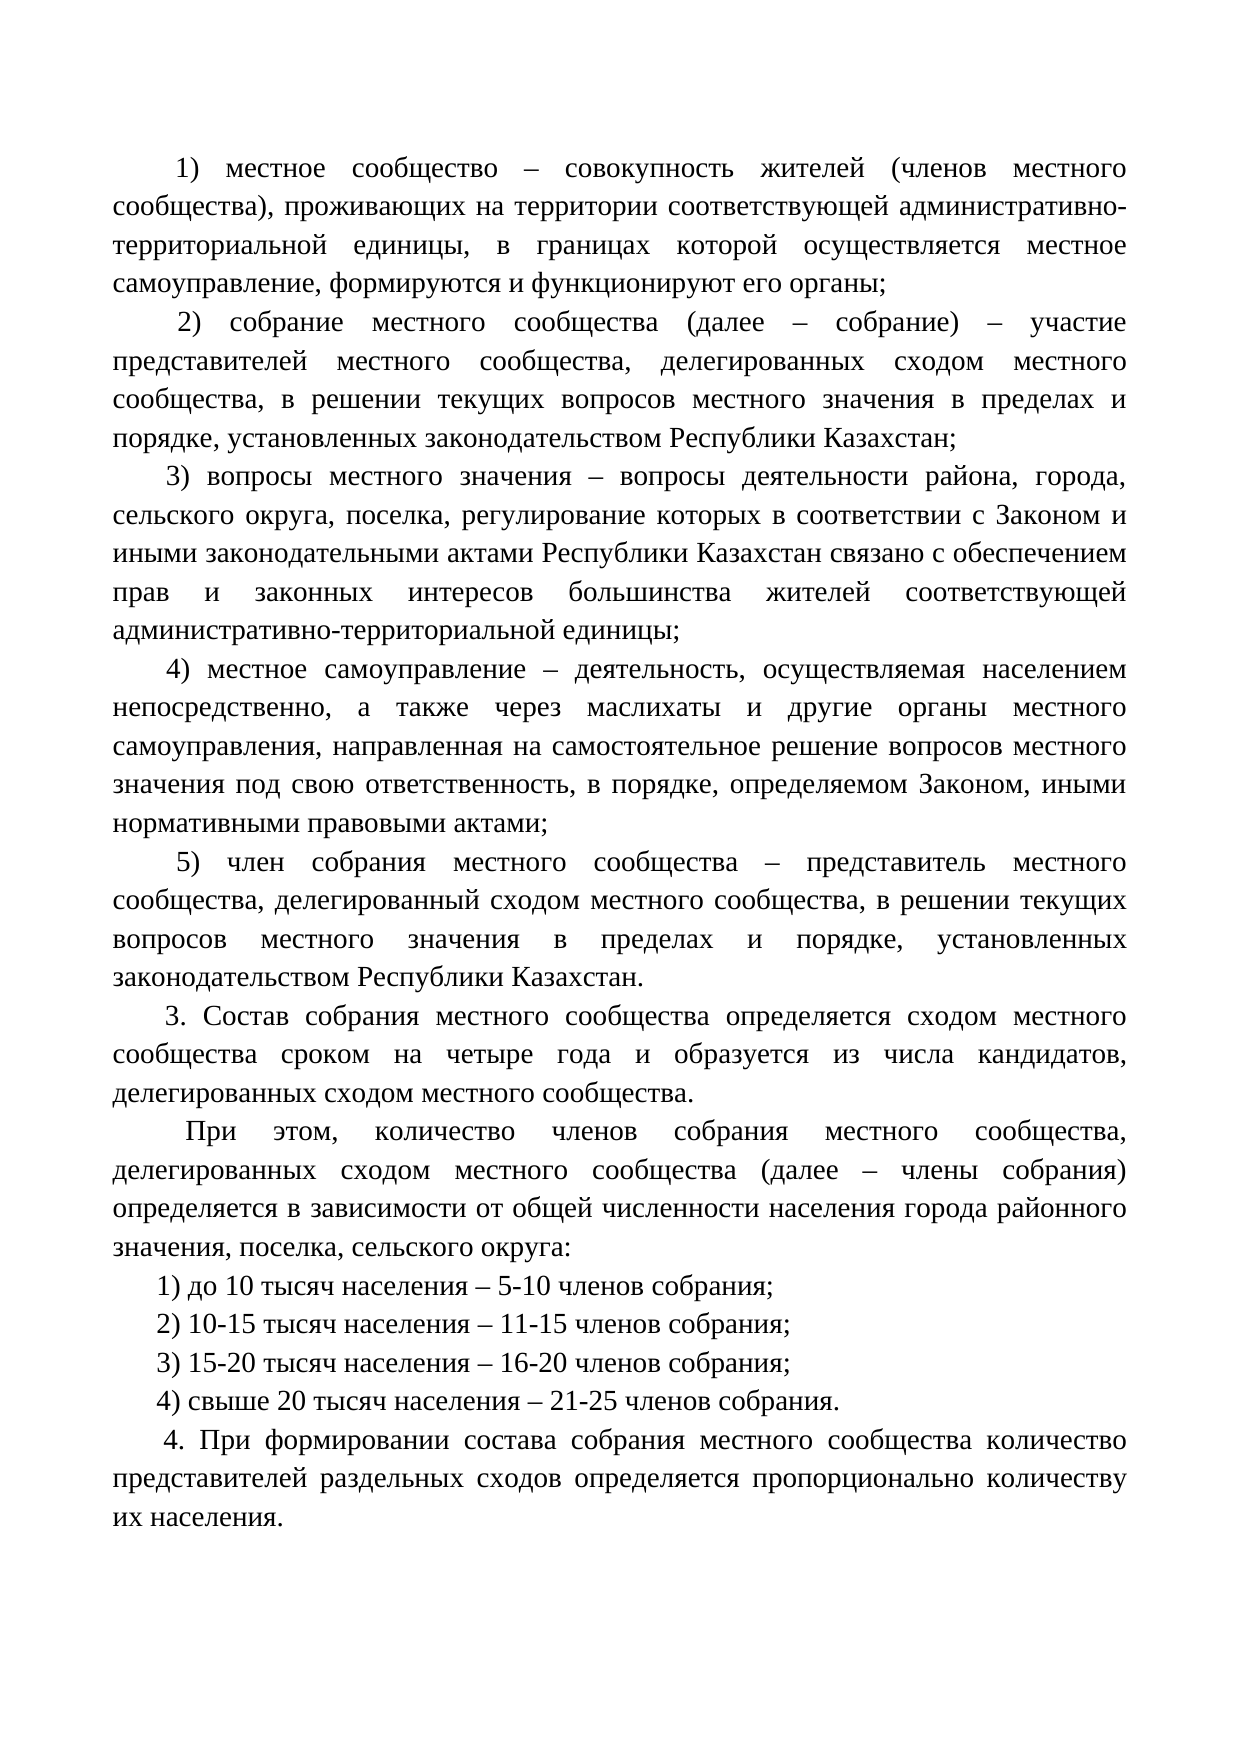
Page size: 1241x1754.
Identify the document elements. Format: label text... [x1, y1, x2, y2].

text 2) 10-15 тысяч населения – 11-15 членов собрания; [112, 1306, 1128, 1340]
text 3) 15-20 тысяч населения – 16-20 членов собрания; [112, 1345, 1128, 1378]
text 4) свыше 20 тысяч населения – 21-25 членов собрания. [112, 1383, 1128, 1417]
text При этом, количество членов собрания местного сообщества, делегированных сходом местного сообщества (далее – члены собрания) определяется в зависимости от общей численности населения города районного значения, поселка, сельского округа: [112, 1113, 1128, 1263]
text 4) местное самоуправление – деятельность, осуществляемая населением непосредственно, а также через маслихаты и другие органы местного самоуправления, направленная на самостоятельное решение вопросов местного значения под свою ответственность, в порядке, определяемом Законом, иными нормативными правовыми актами; [112, 651, 1128, 839]
text 1) местное сообщество – совокупность жителей (членов местного сообщества), проживающих на территории соответствующей административно-территориальной единицы, в границах которой осуществляется местное самоуправление, формируются и функционируют его органы; [112, 150, 1128, 299]
text 4. При формировании состава собрания местного сообщества количество представителей раздельных сходов определяется пропорционально количеству их населения. [112, 1422, 1128, 1532]
text 3. Состав собрания местного сообщества определяется сходом местного сообщества сроком на четыре года и образуется из числа кандидатов, делегированных сходом местного сообщества. [112, 998, 1128, 1108]
text 1) до 10 тысяч населения – 5-10 членов собрания; [112, 1268, 1128, 1301]
text 5) член собрания местного сообщества – представитель местного сообщества, делегированный сходом местного сообщества, в решении текущих вопросов местного значения в пределах и порядке, установленных законодательством Республики Казахстан. [112, 844, 1128, 993]
text 2) собрание местного сообщества (далее – собрание) – участие представителей местного сообщества, делегированных сходом местного сообщества, в решении текущих вопросов местного значения в пределах и порядке, установленных законодательством Республики Казахстан; [112, 304, 1128, 453]
text 3) вопросы местного значения – вопросы деятельности района, города, сельского округа, поселка, регулирование которых в соответствии с Законом и иными законодательными актами Республики Казахстан связано с обеспечением прав и законных интересов большинства жителей соответствующей административно-территориальной единицы; [112, 458, 1128, 646]
